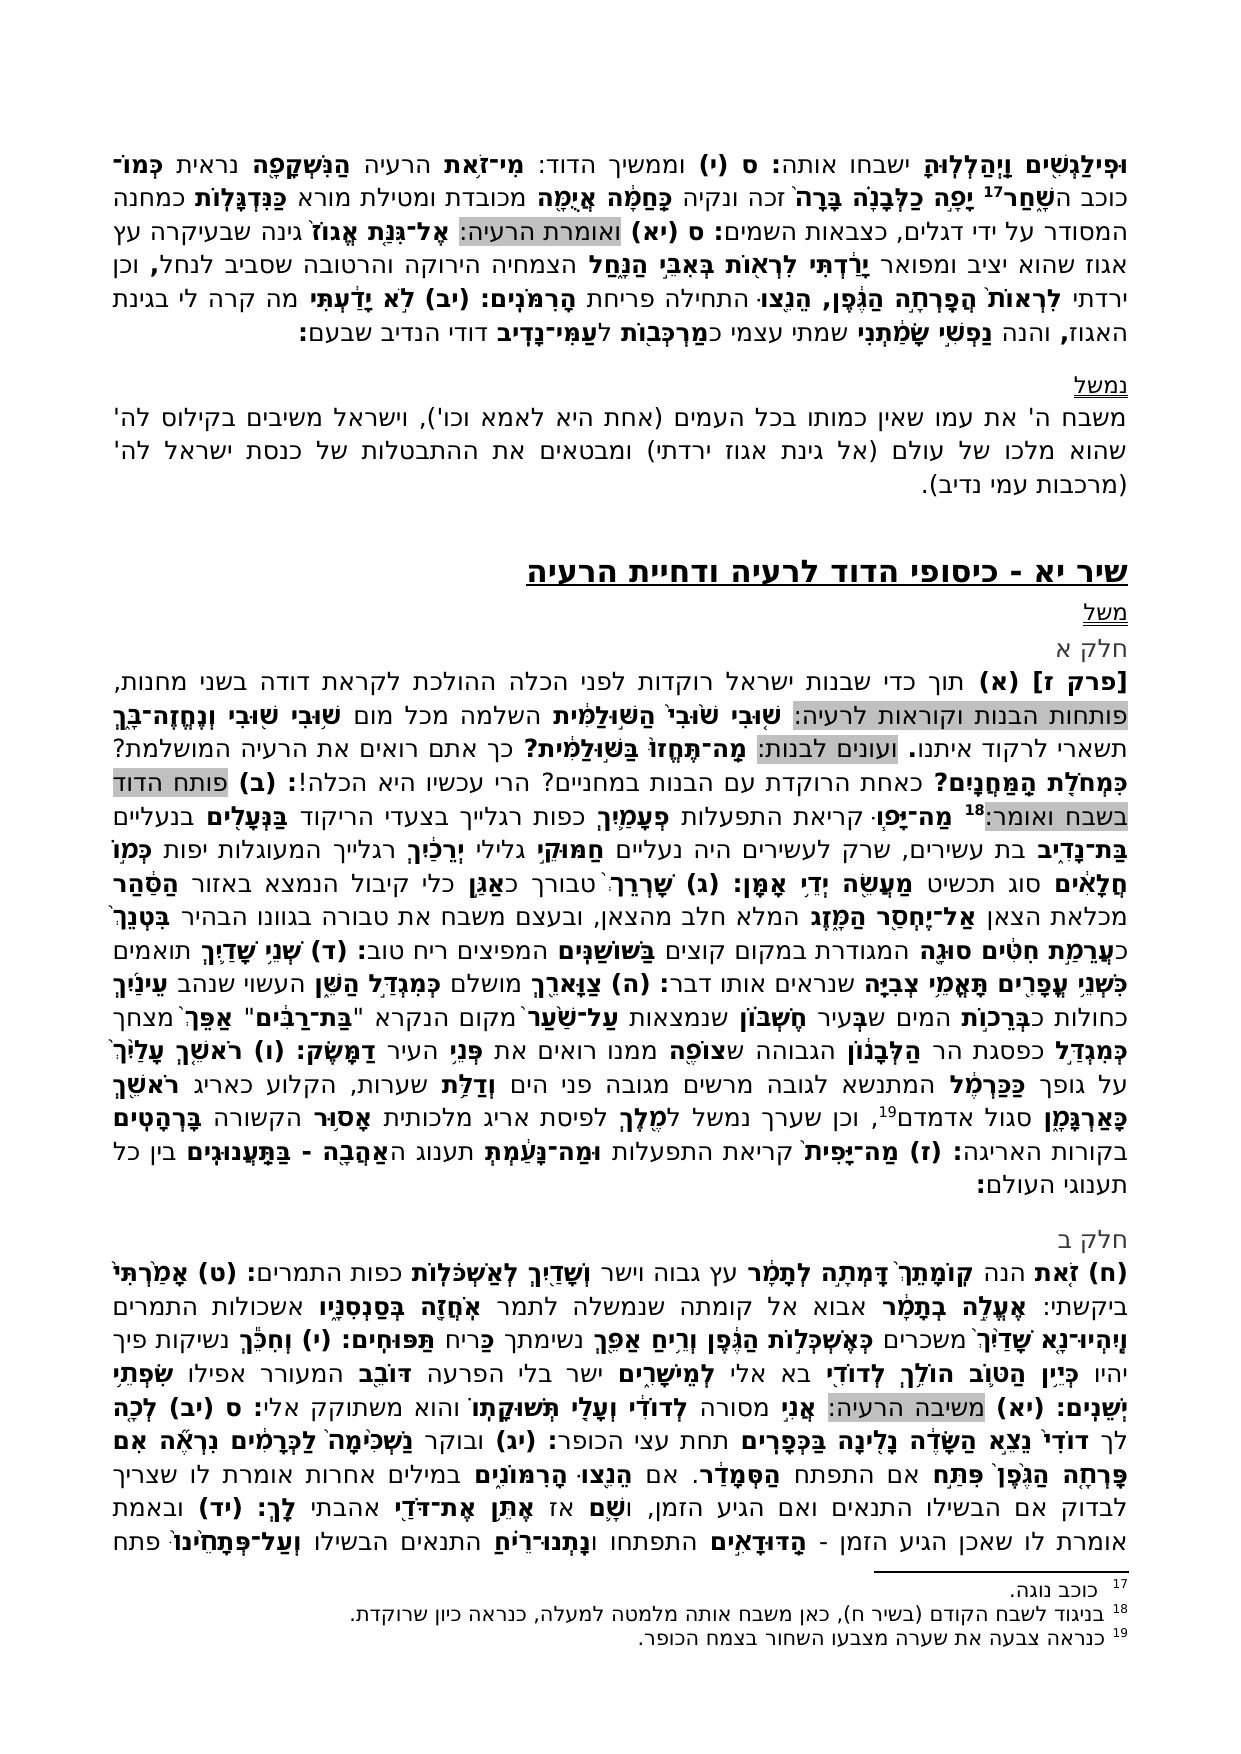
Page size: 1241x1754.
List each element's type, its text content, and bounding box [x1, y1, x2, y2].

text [112, 1259, 1128, 1556]
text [112, 150, 1128, 347]
subtitle חלק ב [112, 1225, 1128, 1254]
text [פרק ז] (א) תוך כדי שבנות ישראל רוקדות לפני הכלה ההולכת לקראת דודה בשני מחנות, פותחות הבנות וקוראות לרעיה: שׁ֤וּבִי שׁ֙וּבִי֙ הַשּׁ֣וּלַמִּ֔ית השלמה מכל מום שׁ֥וּבִי שׁ֖וּבִי וְנֶחֱזֶה־בָּ֑ךְ תשארי לרקוד איתנו. ועונים לבנות: מַֽה־תֶּחֱזוּ֙ בַּשּׁ֣וּלַמִּ֔ית? כך אתם רואים את הרעיה המושלמת? כִּמְחֹלַ֖ת הַֽמַּחֲנָֽיִם? כאחת הרוקדת עם הבנות במחניים? הרי עכשיו היא הכלה!: (ב) פותח הדוד בשבח ואומר: מַה־יָּפ֧וּ קריאת התפעלות פְעָמַ֛יִךְ כפות רגלייך בצעדי הריקוד בַּנְּעָלִ֖ים בנעליים בַּת־נָדִ֑יב בת עשירים, שרק לעשירים היה נעליים חַמּוּקֵ֣י גלילי יְרֵכַ֔יִךְ רגלייך המעוגלות יפות כְּמ֣וֹ חֲלָאִ֔ים סוג תכשיט מַעֲשֵׂ֖ה יְדֵ֥י אָמָּֽן: (ג) שָׁרְרֵךְ֙ טבורך כאַגַּ֣ן כלי קיבול הנמצא באזור הַסַּ֔הַר מכלאת הצאן אַל־יֶחְסַ֖ר הַמָּ֑זֶג המלא חלב מהצאן, ובעצם משבח את טבורה בגוונו הבהיר בִּטְנֵךְ֙ כעֲרֵמַ֣ת חִטִּ֔ים סוּגָ֖ה המגודרת במקום קוצים בַּשּׁוֹשַׁנִּֽים המפיצים ריח טוב: (ד) שְׁנֵ֥י שָׁדַ֛יִךְ תואמים כִּשְׁנֵ֥י עֳפָרִ֖ים תָּאֳמֵ֥י צְבִיָּֽה שנראים אותו דבר: (ה) צַוָּארֵ֖ךְ מושלם כְּמִגְדַּ֣ל הַשֵּׁ֑ן העשוי שנהב עֵינַ֜יִךְ כחולות כבְּרֵכ֣וֹת המים שבְּעיר חֶשְׁבּ֗וֹן שנמצאות עַל־שַׁ֙עַר֙ מקום הנקרא "בַּת־רַבִּ֔ים" אַפֵּךְ֙ מצחך כְּמִגְדַּ֣ל כפסגת הר הַלְּבָנ֔וֹן הגבוהה שצוֹפֶ֖ה ממנו רואים את פְּנֵ֥י העיר דַמָּֽשֶׂק: (ו) רֹאשֵׁ֤ךְ עָלַ֙יִךְ֙ על גופך כַּכַּרְמֶ֔ל המתנשא לגובה מרשים מגובה פני הים וְדַלַּ֥ת שערות, הקלוע כאריג רֹאשֵׁ֖ךְ כָּאַרְגָּמָ֑ן סגול אדמדם, וכן שערך נמשל למֶ֖לֶךְ לפיסת אריג מלכותית אָס֥וּר הקשורה בָּרְהָטִֽים בקורות האריגה: (ז) מַה־יָּפִית֙ קריאת התפעלות וּמַה־נָּעַ֔מְתְּ תענוג האַהֲבָ֖ה - בַּתַּֽעֲנוּגִֽים בין כל תענוגי העולם: [112, 668, 1128, 1200]
subtitle נמשל [112, 372, 1128, 399]
text משבח ה' את עמו שאין כמותו בכל העמים (אחת היא לאמא וכו'), וישראל משיבים בקילוס לה' שהוא מלכו של עולם (אל גינת אגוז ירדתי) ומבטאים את ההתבטלות של כנסת ישראל לה' (מרכבות עמי נדיב). [112, 403, 1128, 499]
subtitle משל [112, 599, 1128, 626]
subtitle שיר יא - כיסופי הדוד לרעיה ודחיית הרעיה [112, 553, 1128, 590]
subtitle חלק א [112, 634, 1128, 663]
